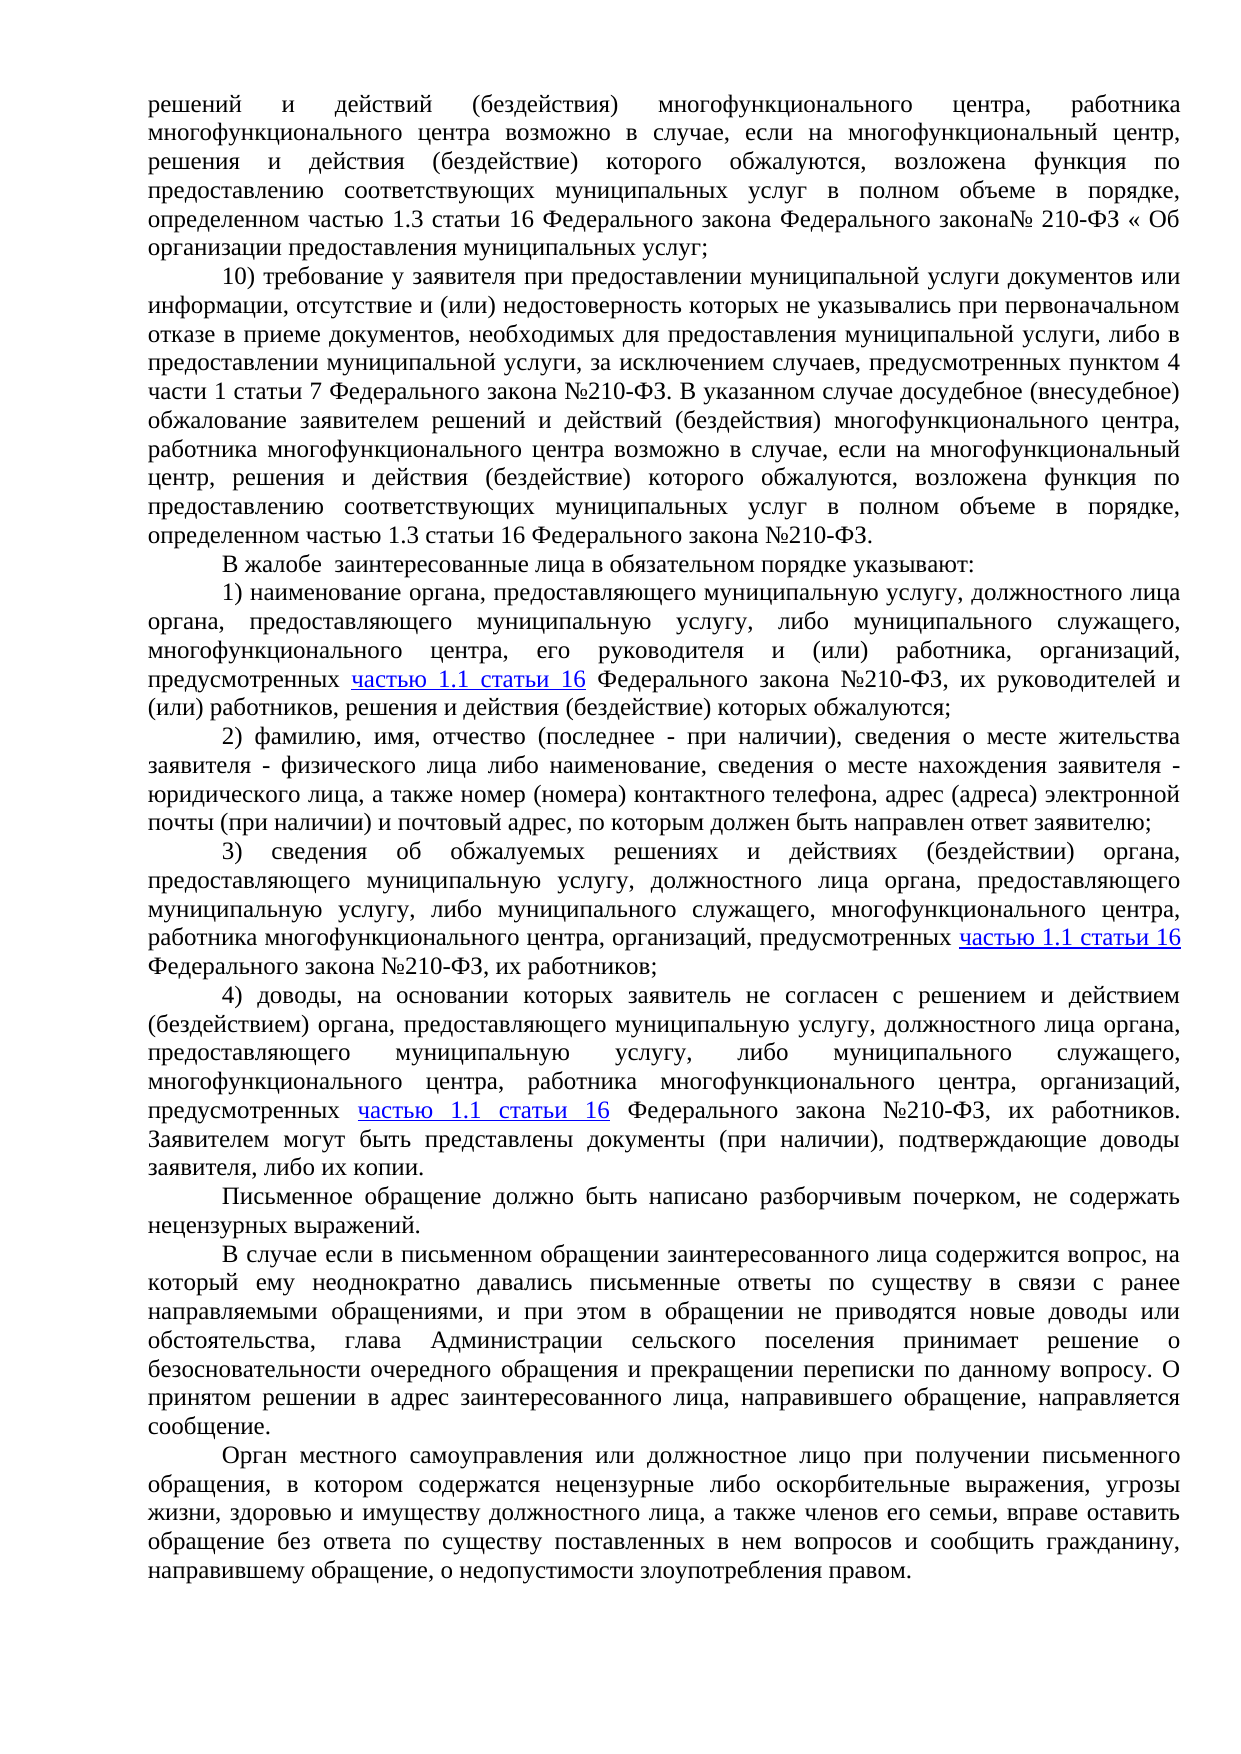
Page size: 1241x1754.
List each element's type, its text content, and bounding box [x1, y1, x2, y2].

text 4) доводы, на основании которых заявитель не согласен с решением и действием (бездействием) органа, предоставляющего муниципальную услугу, должностного лица органа, предоставляющего муниципальную услугу, либо муниципального служащего, многофункционального центра, работника многофункционального центра, организаций, предусмотренных частью 1.1 статьи 16 Федерального закона №210-ФЗ, их работников. Заявителем могут быть представлены документы (при наличии), подтверждающие доводы заявителя, либо их копии. [148, 980, 1181, 1181]
text Орган местного самоуправления или должностное лицо при получении письменного обращения, в котором содержатся нецензурные либо оскорбительные выражения, угрозы жизни, здоровью и имуществу должностного лица, а также членов его семьи, вправе оставить обращение без ответа по существу поставленных в нем вопросов и сообщить гражданину, направившему обращение, о недопустимости злоупотребления правом. [148, 1440, 1181, 1584]
text Письменное обращение должно быть написано разборчивым почерком, не содержать нецензурных выражений. [148, 1181, 1181, 1239]
text В случае если в письменном обращении заинтересованного лица содержится вопрос, на который ему неоднократно давались письменные ответы по существу в связи с ранее направляемыми обращениями, и при этом в обращении не приводятся новые доводы или обстоятельства, глава Администрации сельского поселения принимает решение о безосновательности очередного обращения и прекращении переписки по данному вопросу. О принятом решении в адрес заинтересованного лица, направившего обращение, направляется сообщение. [148, 1239, 1181, 1440]
text 1) наименование органа, предоставляющего муниципальную услугу, должностного лица органа, предоставляющего муниципальную услугу, либо муниципального служащего, многофункционального центра, его руководителя и (или) работника, организаций, предусмотренных частью 1.1 статьи 16 Федерального закона №210-ФЗ, их руководителей и (или) работников, решения и действия (бездействие) которых обжалуются; [148, 577, 1181, 721]
text 2) фамилию, имя, отчество (последнее - при наличии), сведения о месте жительства заявителя - физического лица либо наименование, сведения о месте нахождения заявителя - юридического лица, а также номер (номера) контактного телефона, адрес (адреса) электронной почты (при наличии) и почтовый адрес, по которым должен быть направлен ответ заявителю; [148, 721, 1181, 836]
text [148, 89, 1181, 261]
text 10) требование у заявителя при предоставлении муниципальной услуги документов или информации, отсутствие и (или) недостоверность которых не указывались при первоначальном отказе в приеме документов, необходимых для предоставления муниципальной услуги, либо в предоставлении муниципальной услуги, за исключением случаев, предусмотренных пунктом 4 части 1 статьи 7 Федерального закона №210-ФЗ. В указанном случае досудебное (внесудебное) обжалование заявителем решений и действий (бездействия) многофункционального центра, работника многофункционального центра возможно в случае, если на многофункциональный центр, решения и действия (бездействие) которого обжалуются, возложена функция по предоставлению соответствующих муниципальных услуг в полном объеме в порядке, определенном частью 1.3 статьи 16 Федерального закона №210-ФЗ. [148, 261, 1181, 549]
text 3) сведения об обжалуемых решениях и действиях (бездействии) органа, предоставляющего муниципальную услугу, должностного лица органа, предоставляющего муниципальную услугу, либо муниципального служащего, многофункционального центра, работника многофункционального центра, организаций, предусмотренных частью 1.1 статьи 16 Федерального закона №210-ФЗ, их работников; [148, 836, 1181, 980]
text В жалобе заинтересованные лица в обязательном порядке указывают: [148, 549, 1181, 577]
